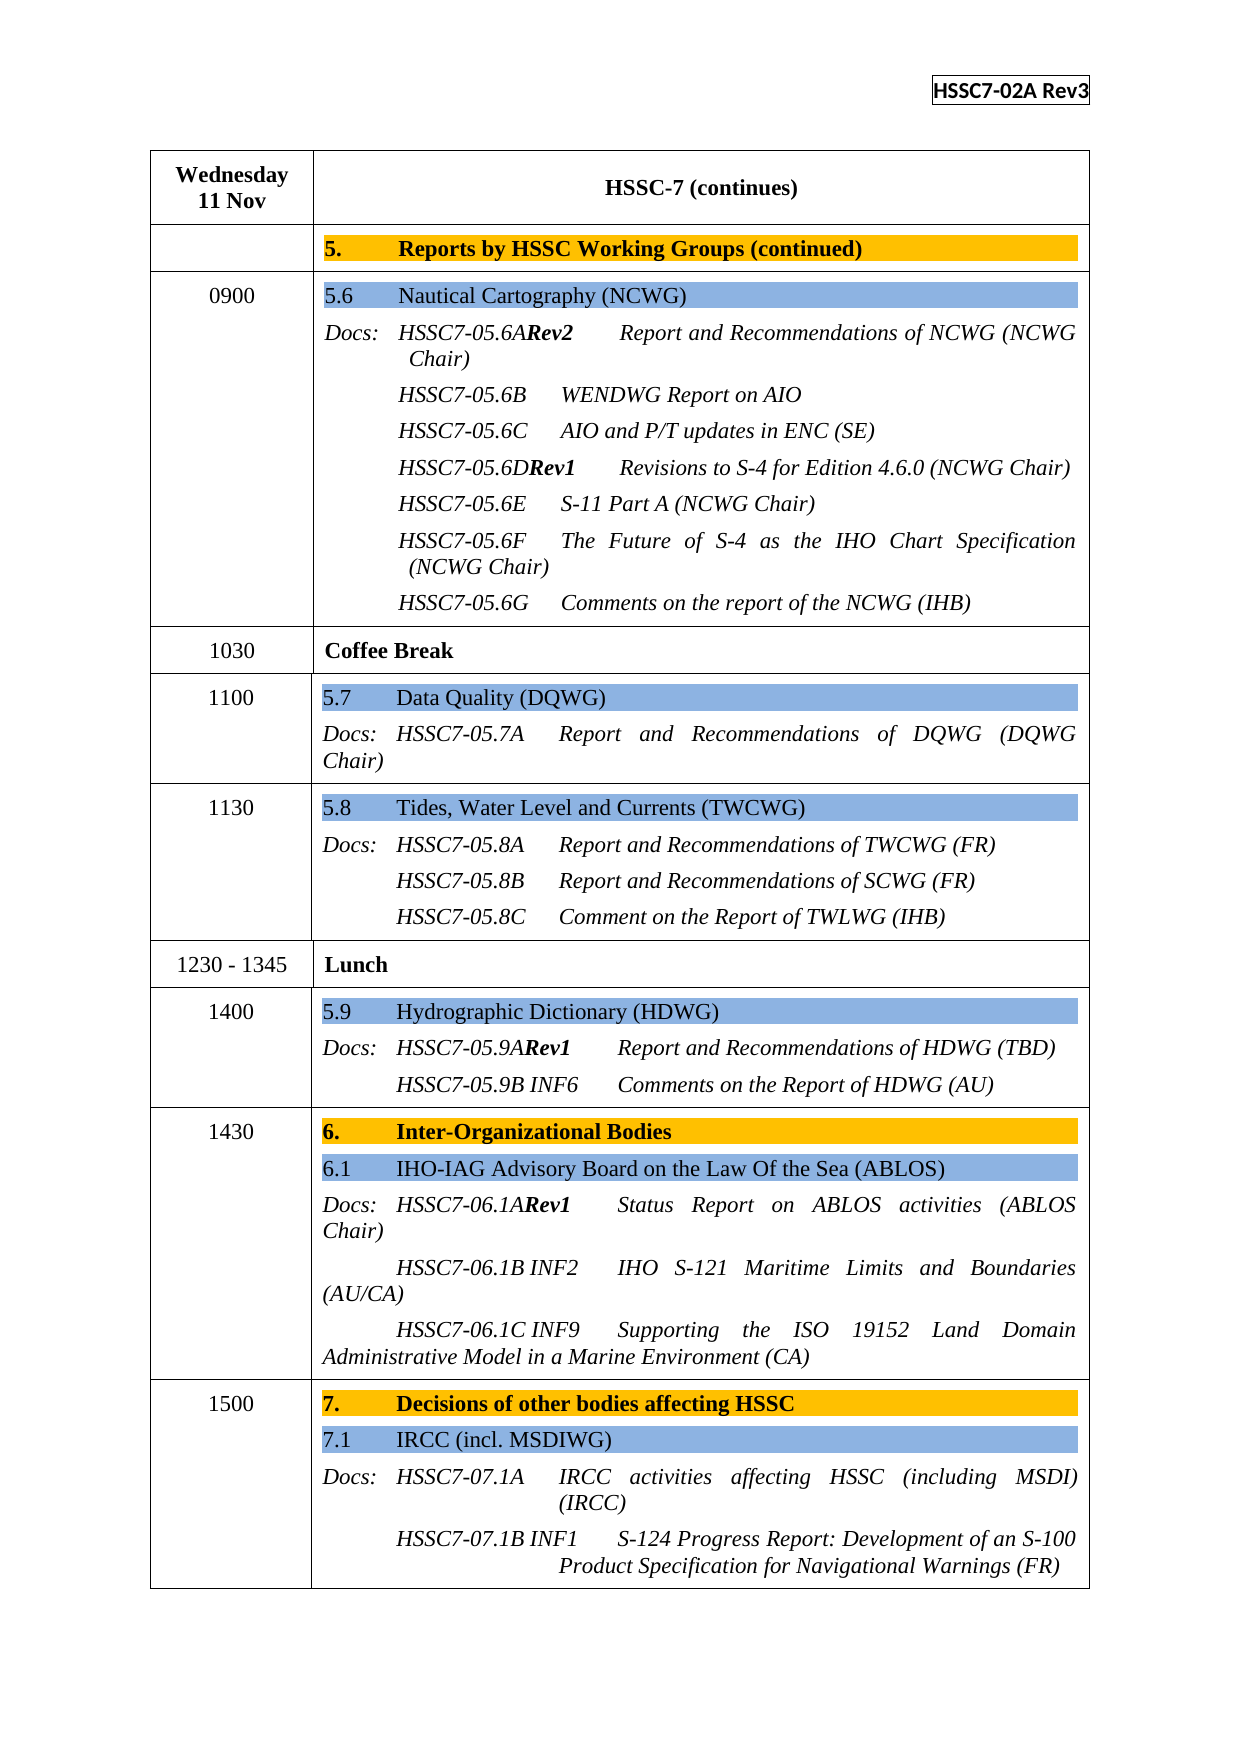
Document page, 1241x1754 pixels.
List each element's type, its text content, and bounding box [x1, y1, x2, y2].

table_cell Lunch [314, 941, 1089, 987]
table_cell 5.9 Hydrographic Dictionary (HDWG) Docs: HSSC7-05.9ARev1 Report and Recommendations of HDWG (TBD) HSSC7-05.9B INF6 Comments on the Report of HDWG (AU) [312, 988, 1089, 1107]
table_cell 1130 [151, 784, 311, 940]
table_cell HSSC-7 (continues) [314, 151, 1089, 224]
table_cell 1030 [151, 627, 313, 673]
table_cell 0900 [151, 272, 313, 626]
table_cell 1400 [151, 988, 311, 1107]
table_cell Coffee Break [314, 627, 1089, 673]
table_cell 1100 [151, 674, 311, 783]
table_cell Wednesday 11 Nov [151, 151, 313, 224]
table_cell 1500 [151, 1380, 311, 1588]
table_cell 5.6 Nautical Cartography (NCWG) Docs: HSSC7-05.6ARev2 Report and Recommendations of NCWG (NCWG Chair) HSSC7-05.6B WENDWG Report on AIO HSSC7-05.6C AIO and P/T updates in ENC (SE) HSSC7-05.6DRev1 Revisions to S-4 for Edition 4.6.0 (NCWG Chair) HSSC7-05.6E S-11 Part A (NCWG Chair) HSSC7-05.6F The Future of S-4 as the IHO Chart Specification (NCWG Chair) HSSC7-05.6G Comments on the report of the NCWG (IHB) [314, 272, 1089, 626]
table_cell 5.8 Tides, Water Level and Currents (TWCWG) Docs: HSSC7-05.8A Report and Recommendations of TWCWG (FR) HSSC7-05.8B Report and Recommendations of SCWG (FR) HSSC7-05.8C Comment on the Report of TWLWG (IHB) [312, 784, 1089, 940]
table_cell 5. Reports by HSSC Working Groups (continued) [314, 225, 1089, 271]
table_cell [151, 225, 313, 271]
table_cell 1230 - 1345 [151, 941, 313, 987]
table_cell 6. Inter-Organizational Bodies 6.1 IHO-IAG Advisory Board on the Law Of the Sea (ABLOS) Docs: HSSC7-06.1ARev1 Status Report on ABLOS activities (ABLOS Chair) HSSC7-06.1B INF2 IHO S-121 Maritime Limits and Boundaries (AU/CA) HSSC7-06.1C INF9 Supporting the ISO 19152 Land Domain Administrative Model in a Marine Environment (CA) [312, 1108, 1089, 1379]
table_cell 7. Decisions of other bodies affecting HSSC 7.1 IRCC (incl. MSDIWG) Docs: HSSC7-07.1A IRCC activities affecting HSSC (including MSDI) (IRCC) HSSC7-07.1B INF1 S-124 Progress Report: Development of an S-100 Product Specification for Navigational Warnings (FR) [312, 1380, 1089, 1588]
table_cell 1430 [151, 1108, 311, 1379]
table_cell 5.7 Data Quality (DQWG) Docs: HSSC7-05.7A Report and Recommendations of DQWG (DQWG Chair) [312, 674, 1089, 783]
